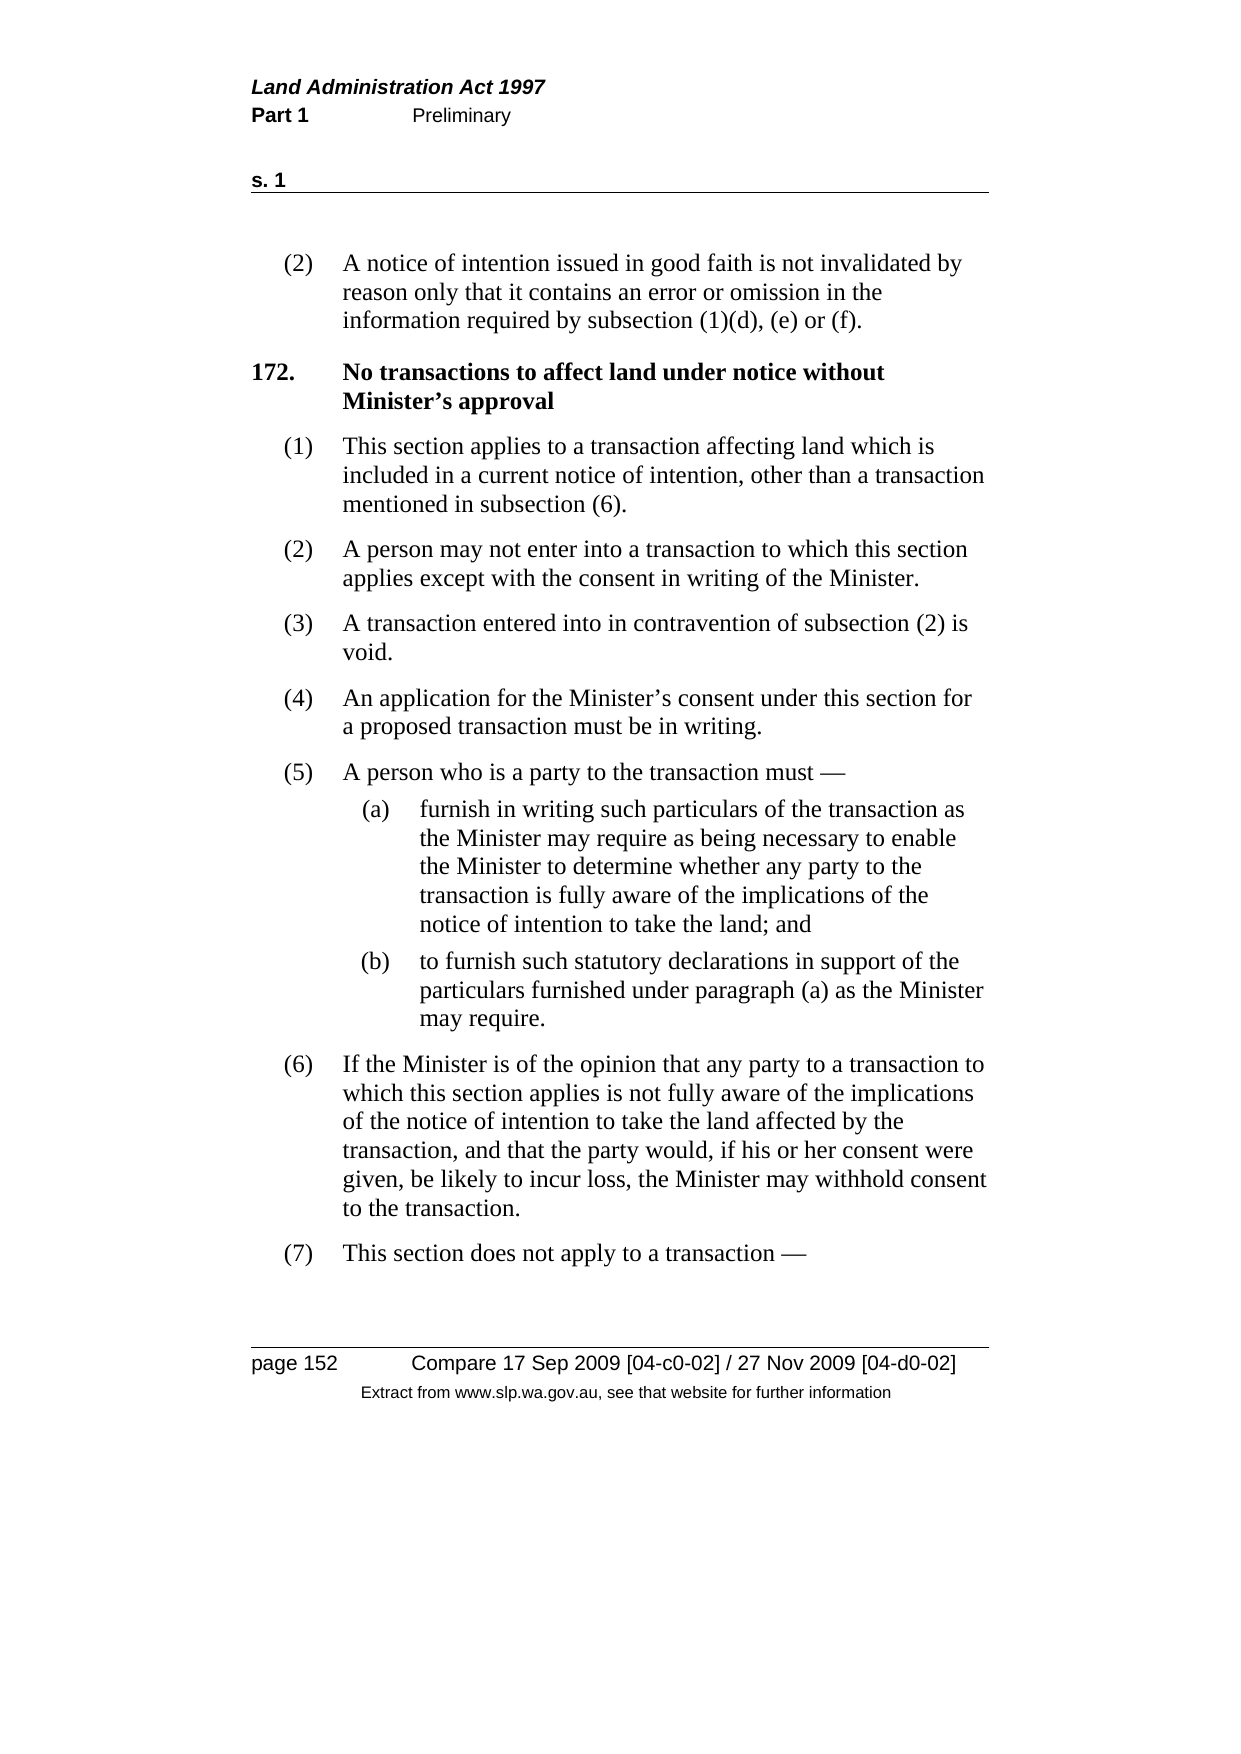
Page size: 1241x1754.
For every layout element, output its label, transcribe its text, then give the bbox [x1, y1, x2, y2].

text (7) This section does not apply to a transaction — [251, 1238, 989, 1267]
text (4) An application for the Minister’s consent under this section for a proposed transaction must be in writing. [251, 683, 989, 740]
text (5) A person who is a party to the transaction must — [251, 757, 989, 786]
text (b) to furnish such statutory declarations in support of the particulars furnished under paragraph (a) as the Minister may require. [251, 946, 989, 1032]
text (3) A transaction entered into in contravention of subsection (2) is void. [251, 608, 989, 666]
text (2) A notice of intention issued in good faith is not invalidated by reason only that it contains an error or omission in the information required by subsection (1)(d), (e) or (f). [251, 248, 989, 334]
subtitle 172. No transactions to affect land under notice without Minister’s approval [251, 357, 989, 415]
text (a) furnish in writing such particulars of the transaction as the Minister may require as being necessary to enable the Minister to determine whether any party to the transaction is fully aware of the implications of the notice of intention to take the land; and [251, 794, 989, 938]
text (6) If the Minister is of the opinion that any party to a transaction to which this section applies is not fully aware of the implications of the notice of intention to take the land affected by the transaction, and that the party would, if his or her consent were given, be likely to incur loss, the Minister may withhold consent to the transaction. [251, 1049, 989, 1221]
text (1) This section applies to a transaction affecting land which is included in a current notice of intention, other than a transaction mentioned in subsection (6). [251, 431, 989, 518]
text (2) A person may not enter into a transaction to which this section applies except with the consent in writing of the Minister. [251, 534, 989, 592]
